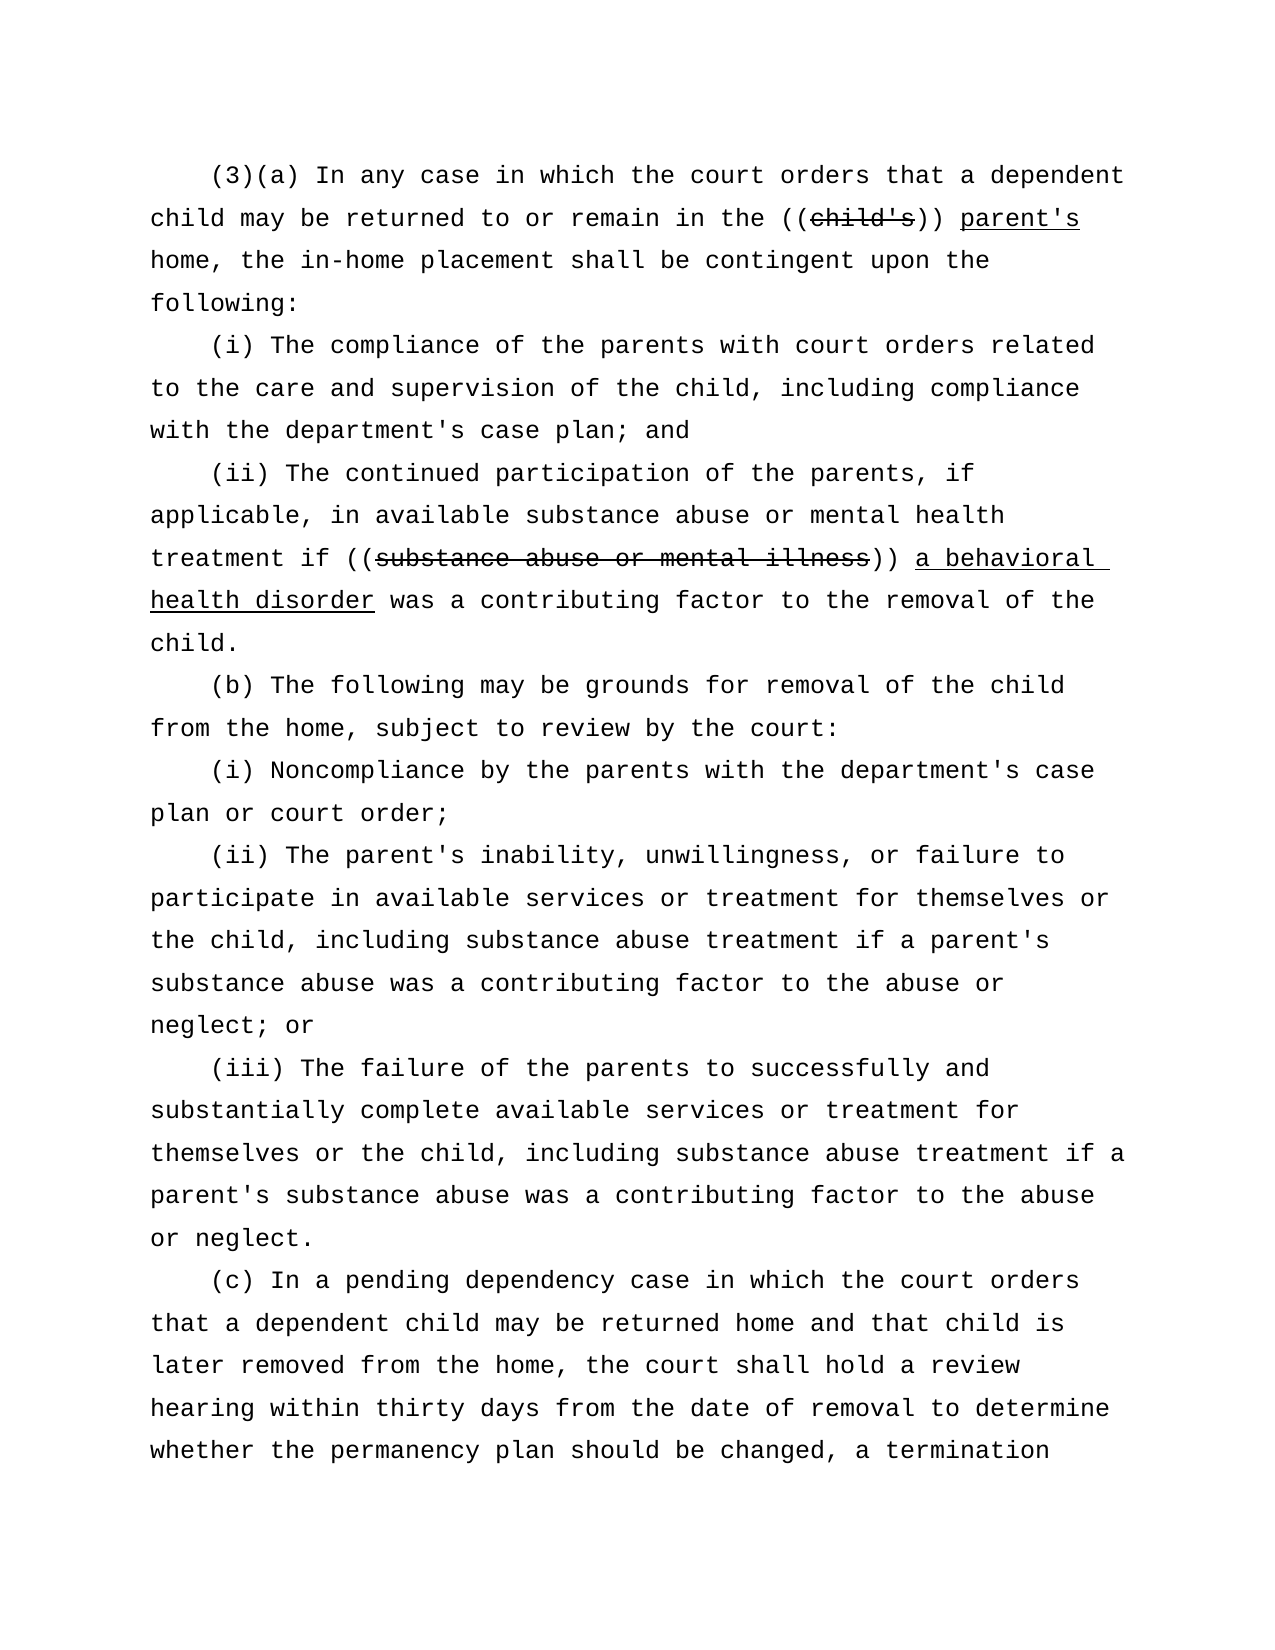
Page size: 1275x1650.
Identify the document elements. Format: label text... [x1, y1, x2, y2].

text (ii) The continued participation of the parents, if applicable, in available substance abuse or mental health treatment if ((substance abuse or mental illness)) a behavioral health disorder was a contributing factor to the removal of the child. [150, 447, 1125, 660]
text (iii) The failure of the parents to successfully and substantially complete available services or treatment for themselves or the child, including substance abuse treatment if a parent's substance abuse was a contributing factor to the abuse or neglect. [150, 1042, 1125, 1255]
text (i) The compliance of the parents with court orders related to the care and supervision of the child, including compliance with the department's case plan; and [150, 320, 1125, 447]
text (3)(a) In any case in which the court orders that a dependent child may be returned to or remain in the ((child's)) parent's home, the in-home placement shall be contingent upon the following: [150, 150, 1125, 320]
text (b) The following may be grounds for removal of the child from the home, subject to review by the court: [150, 660, 1125, 745]
text (ii) The parent's inability, unwillingness, or failure to participate in available services or treatment for themselves or the child, including substance abuse treatment if a parent's substance abuse was a contributing factor to the abuse or neglect; or [150, 830, 1125, 1042]
text (i) Noncompliance by the parents with the department's case plan or court order; [150, 745, 1125, 830]
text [150, 1255, 1125, 1467]
